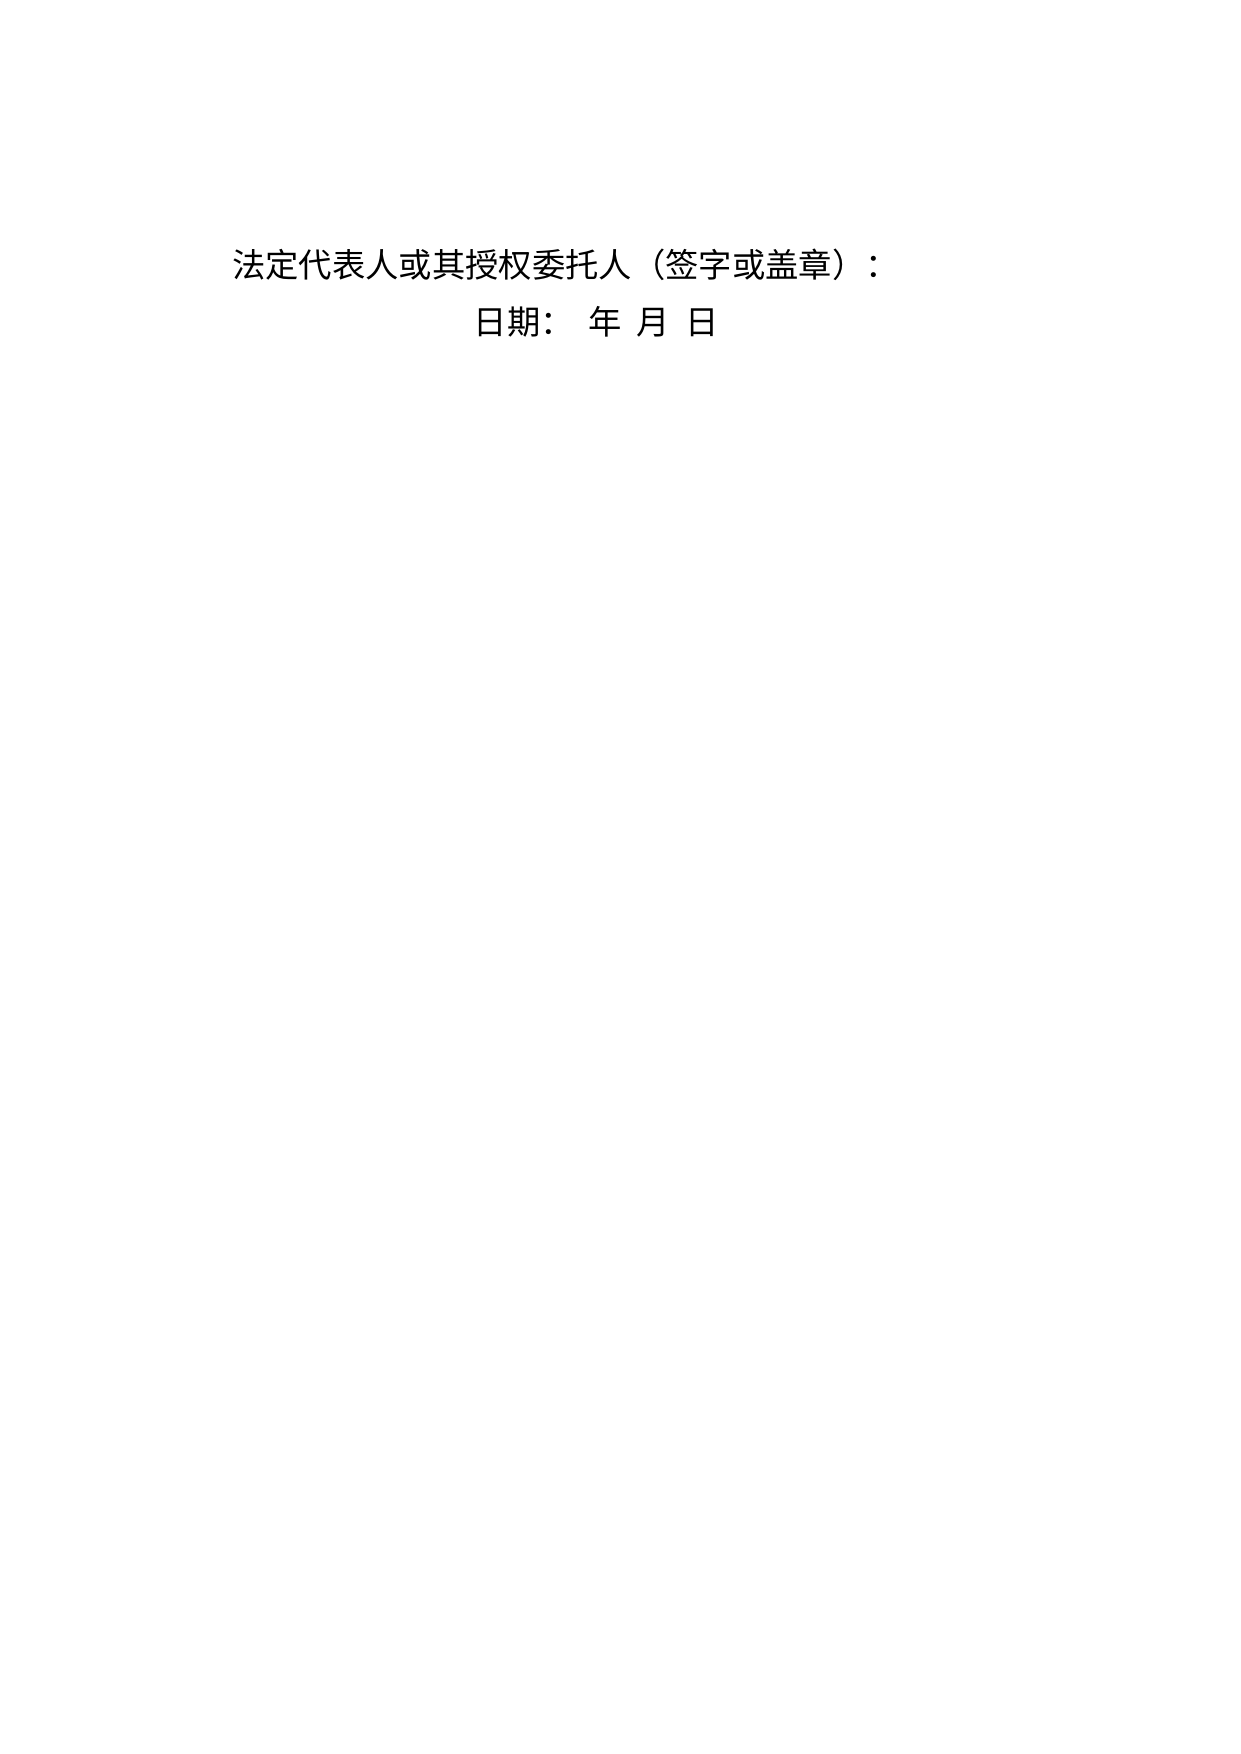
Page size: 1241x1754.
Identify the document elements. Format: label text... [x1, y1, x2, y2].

text 法定代表人或其授权委托人（签字或盖章）： [165, 233, 1087, 289]
text 日期： 年 月 日 [165, 289, 1087, 345]
